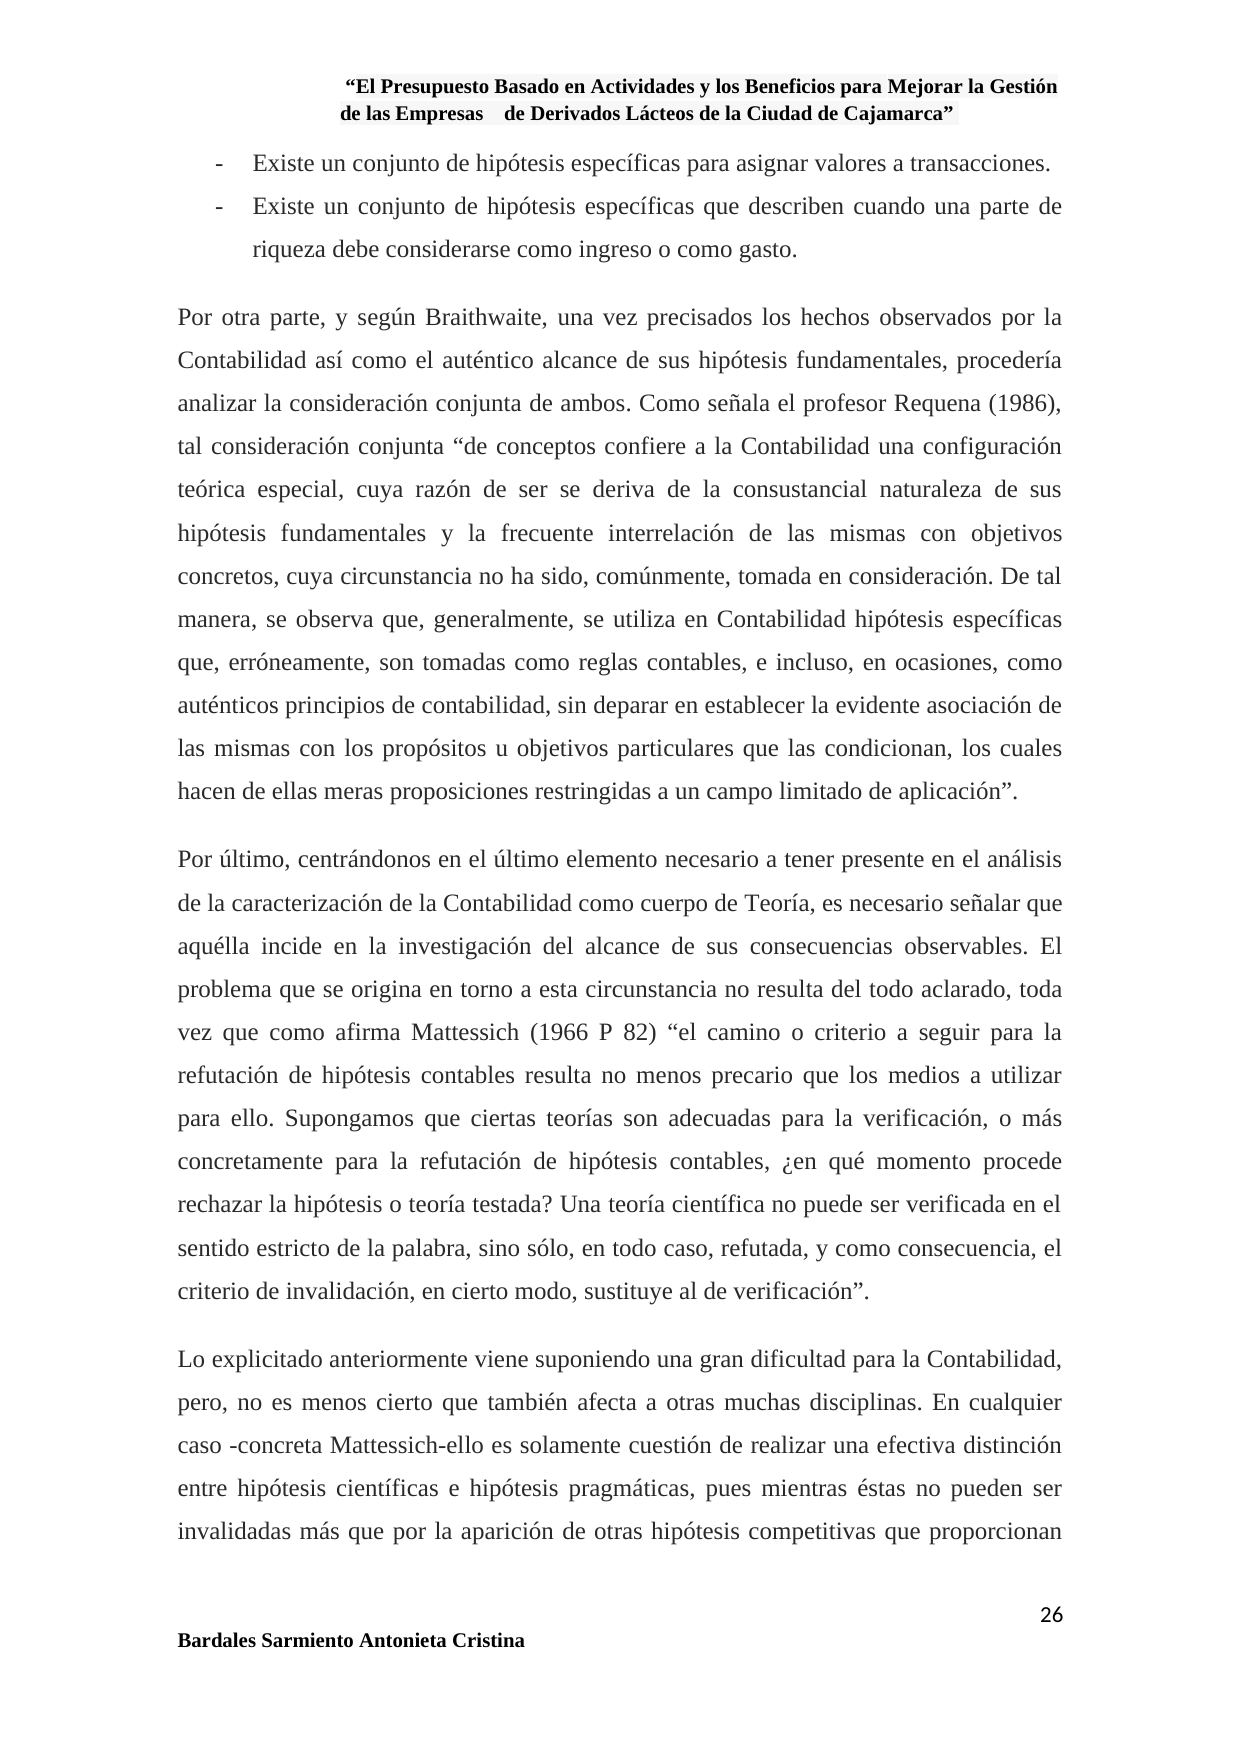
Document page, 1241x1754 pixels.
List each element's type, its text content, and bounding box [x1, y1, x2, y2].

text Por otra parte, y según Braithwaite, una vez precisados los hechos observados por la Contabilidad así como el auténtico alcance de sus hipótesis fundamentales, procedería analizar la consideración conjunta de ambos. Como señala el profesor Requena (1986), tal consideración conjunta “de conceptos confiere a la Contabilidad una configuración teórica especial, cuya razón de ser se deriva de la consustancial naturaleza de sus hipótesis fundamentales y la frecuente interrelación de las mismas con objetivos concretos, cuya circunstancia no ha sido, comúnmente, tomada en consideración. De tal manera, se observa que, generalmente, se utiliza en Contabilidad hipótesis específicas que, erróneamente, son tomadas como reglas contables, e incluso, en ocasiones, como auténticos principios de contabilidad, sin deparar en establecer la evidente asociación de las mismas con los propósitos u objetivos particulares que las condicionan, los cuales hacen de ellas meras proposiciones restringidas a un campo limitado de aplicación”. [177, 302, 1063, 805]
text Por último, centrándonos en el último elemento necesario a tener presente en el análisis de la caracterización de la Contabilidad como cuerpo de Teoría, es necesario señalar que aquélla incide en la investigación del alcance de sus consecuencias observables. El problema que se origina en torno a esta circunstancia no resulta del todo aclarado, toda vez que como afirma Mattessich (1966 P 82) “el camino o criterio a seguir para la refutación de hipótesis contables resulta no menos precario que los medios a utilizar para ello. Supongamos que ciertas teorías son adecuadas para la verificación, o más concretamente para la refutación de hipótesis contables, ¿en qué momento procede rechazar la hipótesis o teoría testada? Una teoría científica no puede ser verificada en el sentido estricto de la palabra, sino sólo, en todo caso, refutada, y como consecuencia, el criterio de invalidación, en cierto modo, sustituye al de verificación”. [177, 844, 1063, 1304]
list Existe un conjunto de hipótesis específicas para asignar valores a transacciones. [215, 148, 1063, 176]
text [177, 1344, 1063, 1545]
list Existe un conjunto de hipótesis específicas que describen cuando una parte de riqueza debe considerarse como ingreso o como gasto. [215, 191, 1063, 263]
